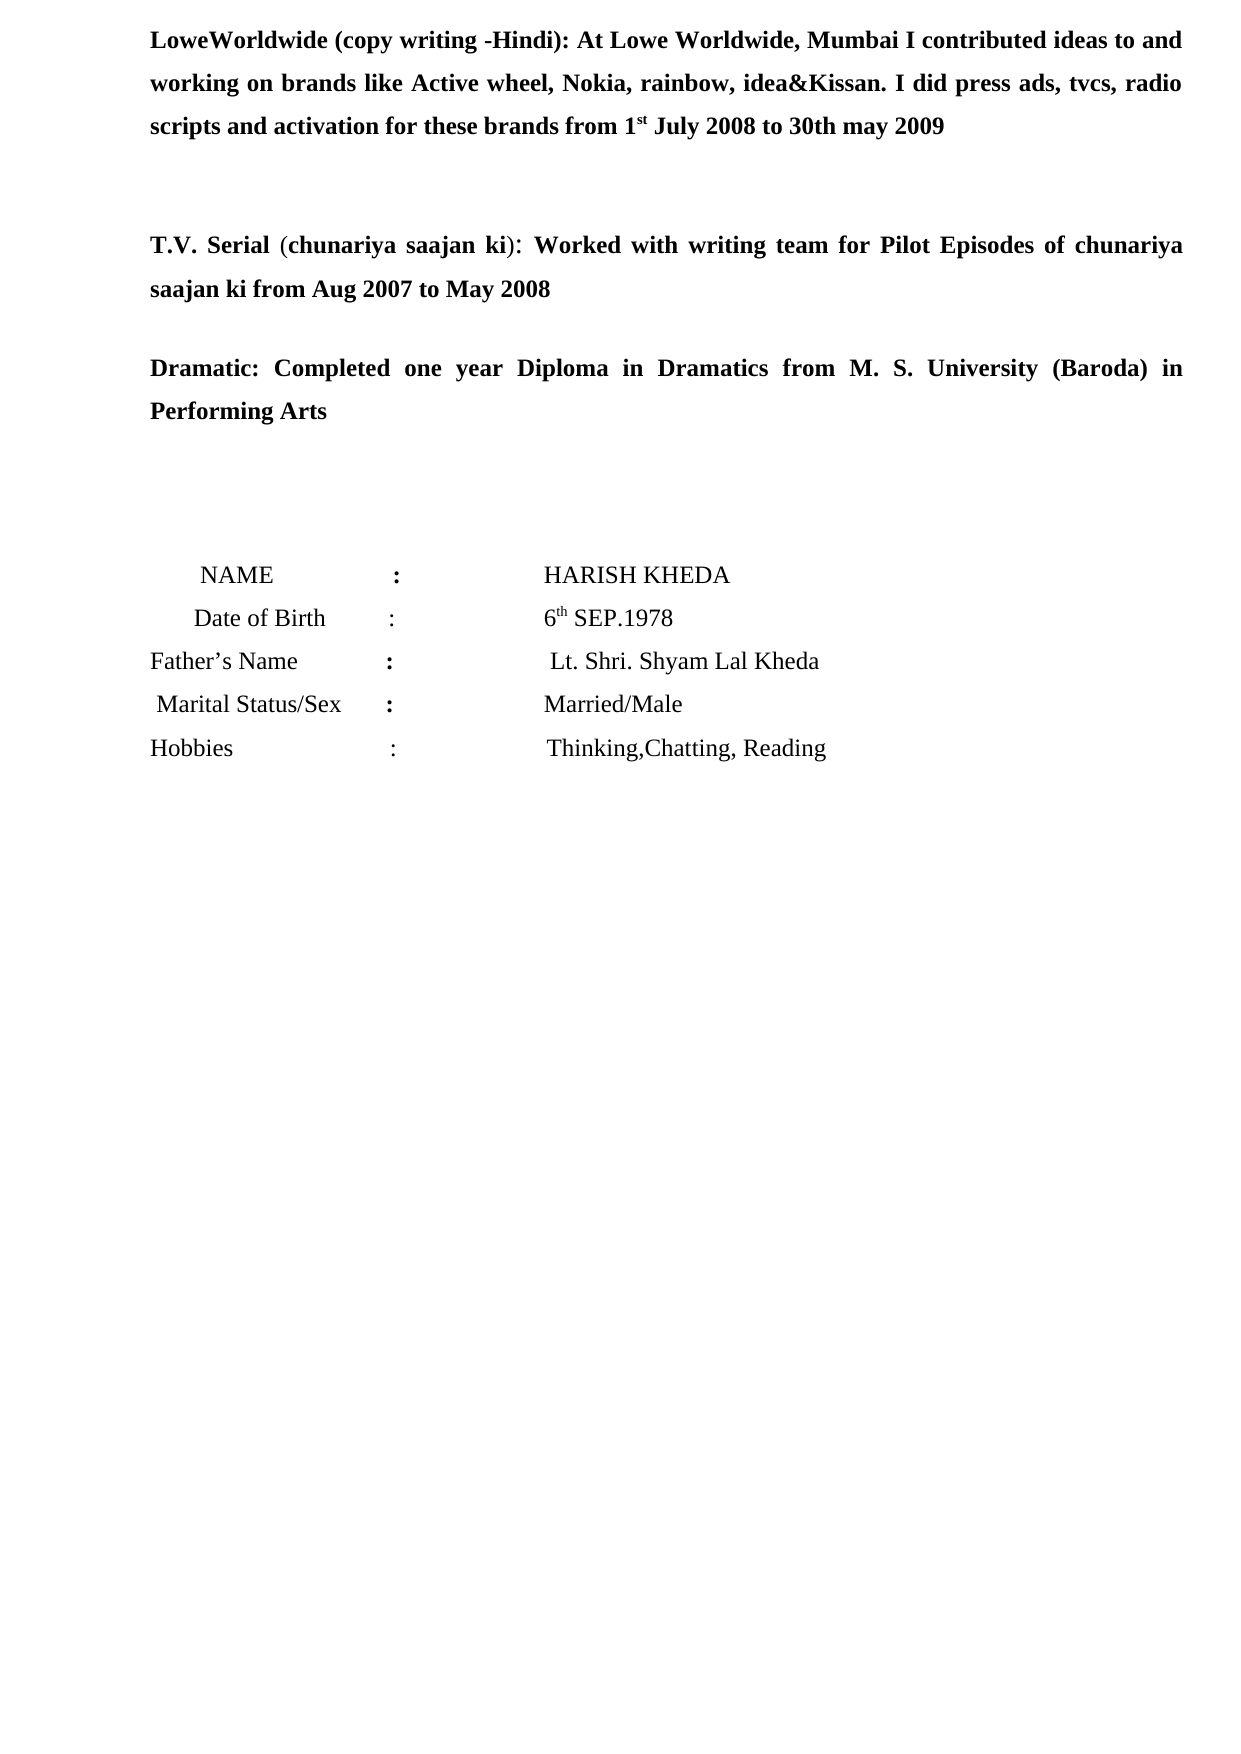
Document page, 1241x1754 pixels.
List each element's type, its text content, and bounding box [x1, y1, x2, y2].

text T.V. Serial (chunariya saajan ki): Worked with writing team for Pilot Episodes of chunariya saajan ki from Aug 2007 to May 2008 [150, 226, 1184, 303]
text Marital Status/Sex : Married/Male [150, 689, 1184, 718]
text Father’s Name : Lt. Shri. Shyam Lal Kheda [150, 646, 1184, 675]
text Date of Birth : 6th SEP.1978 [150, 603, 1184, 632]
text NAME : HARISH KHEDA [150, 560, 1184, 589]
text LoweWorldwide (copy writing -Hindi): At Lowe Worldwide, Mumbai I contributed ideas to and working on brands like Active wheel, Nokia, rainbow, idea&Kissan. I did press ads, tvcs, radio scripts and activation for these brands from 1st July 2008 to 30th may 2009 [150, 25, 1184, 140]
text Dramatic: Completed one year Diploma in Dramatics from M. S. University (Baroda) in Performing Arts [150, 353, 1184, 425]
text Hobbies : Thinking,Chatting, Reading [150, 733, 1184, 761]
